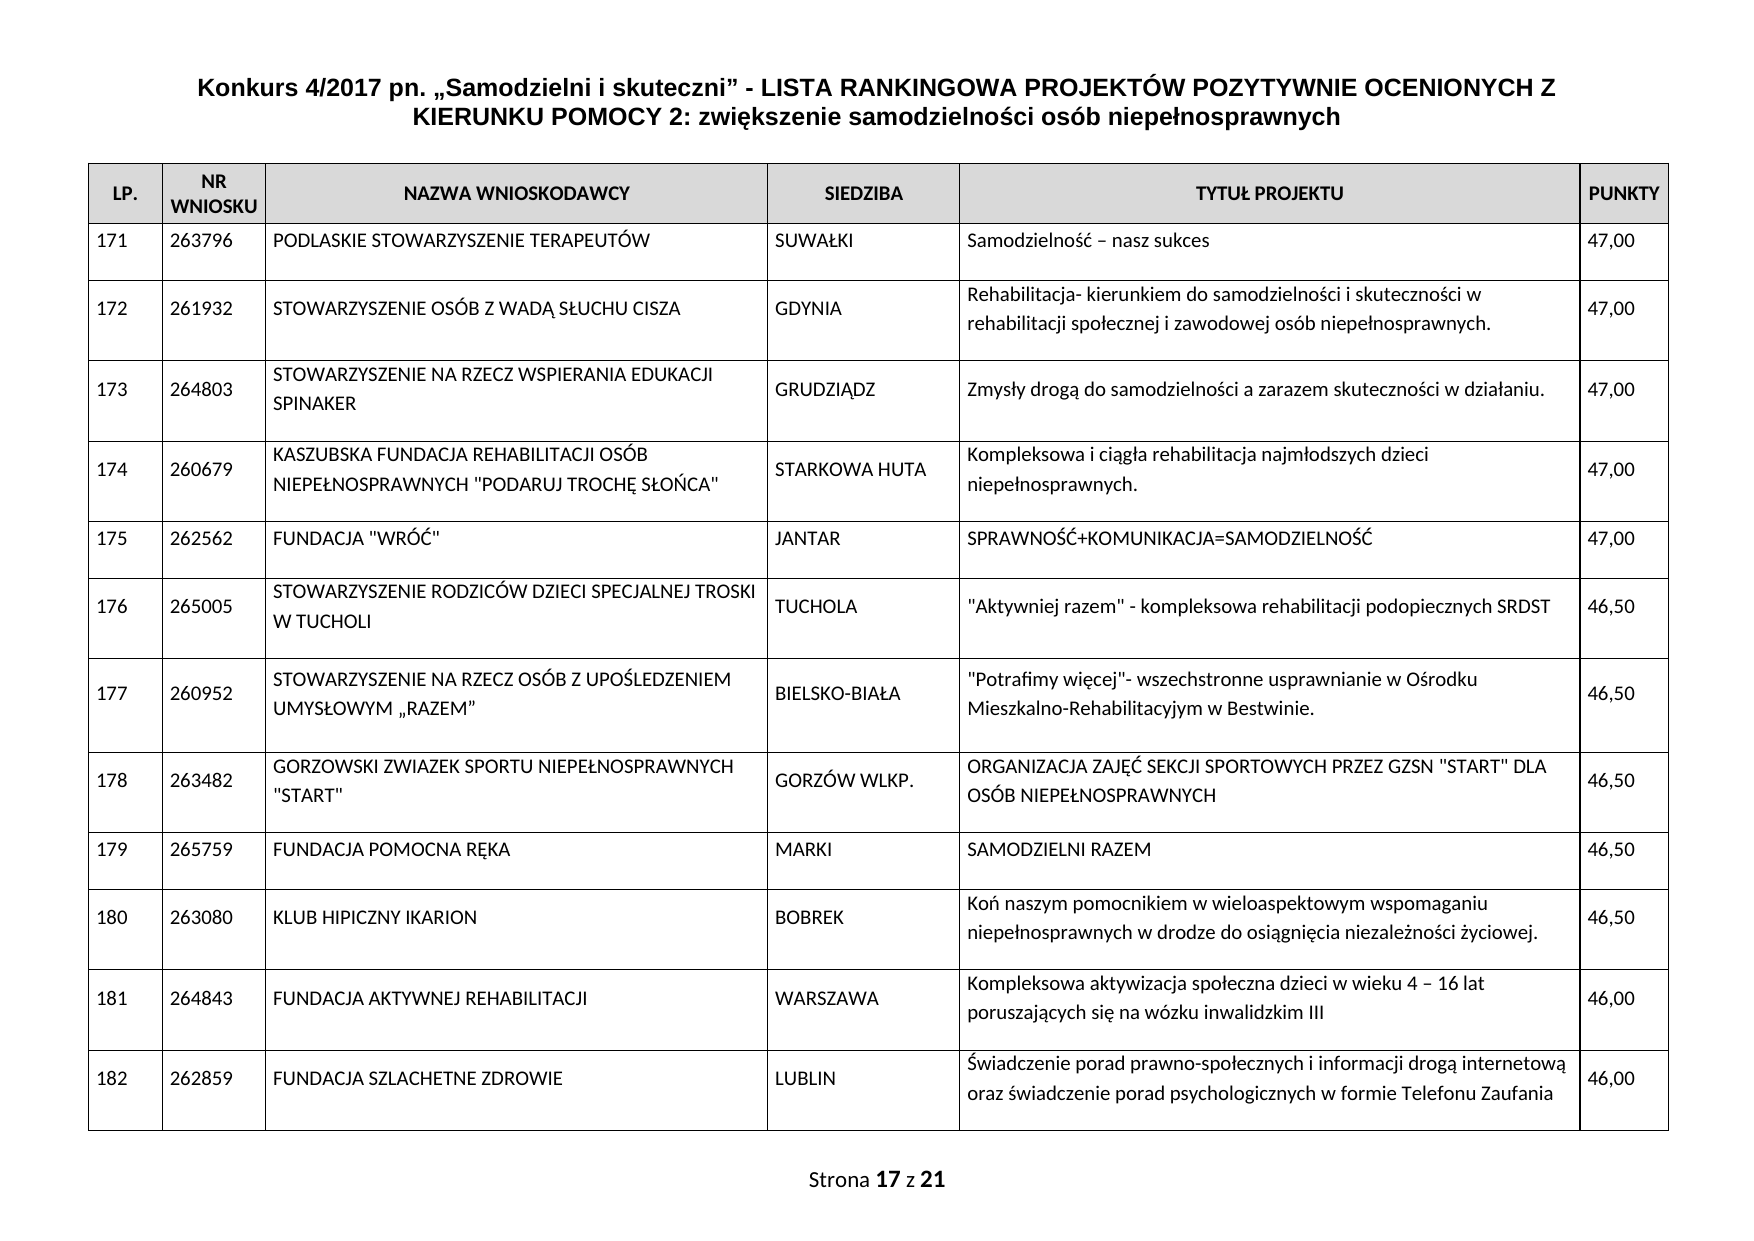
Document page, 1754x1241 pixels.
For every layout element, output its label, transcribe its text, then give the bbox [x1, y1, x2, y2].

table_cell 265005 [163, 579, 265, 658]
table_cell PODLASKIE STOWARZYSZENIE TERAPEUTÓW [266, 224, 767, 280]
table_header LP. [89, 164, 162, 223]
table_cell 178 [89, 753, 162, 832]
table_cell STOWARZYSZENIE NA RZECZ WSPIERANIA EDUKACJI SPINAKER [266, 361, 767, 441]
table_cell TUCHOLA [768, 579, 959, 658]
table_cell STOWARZYSZENIE NA RZECZ OSÓB Z UPOŚLEDZENIEM UMYSŁOWYM „RAZEM” [266, 659, 767, 752]
table_cell KASZUBSKA FUNDACJA REHABILITACJI OSÓB NIEPEŁNOSPRAWNYCH "PODARUJ TROCHĘ SŁOŃCA" [266, 442, 767, 521]
table_cell MARKI [768, 833, 959, 889]
table_cell GORZÓW WLKP. [768, 753, 959, 832]
table_cell 262859 [163, 1051, 265, 1130]
table_cell GORZOWSKI ZWIAZEK SPORTU NIEPEŁNOSPRAWNYCH "START" [266, 753, 767, 832]
table_header TYTUŁ PROJEKTU [960, 164, 1579, 223]
table_cell 171 [89, 224, 162, 280]
table_cell 180 [89, 890, 162, 969]
table_cell SAMODZIELNI RAZEM [960, 833, 1579, 889]
table_cell 263796 [163, 224, 265, 280]
table_cell STOWARZYSZENIE OSÓB Z WADĄ SŁUCHU CISZA [266, 281, 767, 360]
table_cell Rehabilitacja- kierunkiem do samodzielności i skuteczności w rehabilitacji społecznej i zawodowej osób niepełnosprawnych. [960, 281, 1579, 360]
table_cell 182 [89, 1051, 162, 1130]
table_cell KLUB HIPICZNY IKARION [266, 890, 767, 969]
table_cell WARSZAWA [768, 970, 959, 1049]
table_cell 176 [89, 579, 162, 658]
table_cell 179 [89, 833, 162, 889]
table_cell JANTAR [768, 522, 959, 578]
table_cell 47,00 [1581, 281, 1668, 360]
table_cell 260952 [163, 659, 265, 752]
table_cell 46,50 [1581, 659, 1668, 752]
table_cell 263080 [163, 890, 265, 969]
table_cell 181 [89, 970, 162, 1049]
table_header PUNKTY [1581, 164, 1668, 223]
table_cell FUNDACJA SZLACHETNE ZDROWIE [266, 1051, 767, 1130]
table_cell SPRAWNOŚĆ+KOMUNIKACJA=SAMODZIELNOŚĆ [960, 522, 1579, 578]
table_cell 264843 [163, 970, 265, 1049]
table_cell 175 [89, 522, 162, 578]
table_cell GDYNIA [768, 281, 959, 360]
table_cell 47,00 [1581, 361, 1668, 441]
table_cell FUNDACJA AKTYWNEJ REHABILITACJI [266, 970, 767, 1049]
table_header SIEDZIBA [768, 164, 959, 223]
table_cell 172 [89, 281, 162, 360]
table_cell 174 [89, 442, 162, 521]
table_cell "Aktywniej razem" - kompleksowa rehabilitacji podopiecznych SRDST [960, 579, 1579, 658]
table_cell 47,00 [1581, 442, 1668, 521]
table_cell BIELSKO-BIAŁA [768, 659, 959, 752]
table_cell "Potrafimy więcej"- wszechstronne usprawnianie w Ośrodku Mieszkalno-Rehabilitacyjym w Bestwinie. [960, 659, 1579, 752]
table_cell STOWARZYSZENIE RODZICÓW DZIECI SPECJALNEJ TROSKI W TUCHOLI [266, 579, 767, 658]
table_cell 47,00 [1581, 522, 1668, 578]
table_cell 46,50 [1581, 579, 1668, 658]
table_cell LUBLIN [768, 1051, 959, 1130]
table_cell 46,00 [1581, 970, 1668, 1049]
table_cell 46,50 [1581, 833, 1668, 889]
table_cell STARKOWA HUTA [768, 442, 959, 521]
table_cell Koń naszym pomocnikiem w wieloaspektowym wspomaganiu niepełnosprawnych w drodze do osiągnięcia niezależności życiowej. [960, 890, 1579, 969]
table_cell ORGANIZACJA ZAJĘĆ SEKCJI SPORTOWYCH PRZEZ GZSN "START" DLA OSÓB NIEPEŁNOSPRAWNYCH [960, 753, 1579, 832]
table_cell 173 [89, 361, 162, 441]
table_cell 177 [89, 659, 162, 752]
table_cell FUNDACJA "WRÓĆ" [266, 522, 767, 578]
table_cell 261932 [163, 281, 265, 360]
table_cell 47,00 [1581, 224, 1668, 280]
table_cell 262562 [163, 522, 265, 578]
table_header NR WNIOSKU [163, 164, 265, 223]
table_cell FUNDACJA POMOCNA RĘKA [266, 833, 767, 889]
table_cell SUWAŁKI [768, 224, 959, 280]
table_cell Zmysły drogą do samodzielności a zarazem skuteczności w działaniu. [960, 361, 1579, 441]
table_cell Kompleksowa aktywizacja społeczna dzieci w wieku 4 – 16 lat poruszających się na wózku inwalidzkim III [960, 970, 1579, 1049]
table_cell Świadczenie porad prawno-społecznych i informacji drogą internetową oraz świadczenie porad psychologicznych w formie Telefonu Zaufania [960, 1051, 1579, 1130]
table_cell 265759 [163, 833, 265, 889]
table_header NAZWA WNIOSKODAWCY [266, 164, 767, 223]
table_cell 46,50 [1581, 753, 1668, 832]
table_cell Samodzielność – nasz sukces [960, 224, 1579, 280]
table_cell 260679 [163, 442, 265, 521]
table_cell 46,50 [1581, 890, 1668, 969]
table_cell 263482 [163, 753, 265, 832]
table_cell GRUDZIĄDZ [768, 361, 959, 441]
table_cell 264803 [163, 361, 265, 441]
table_cell BOBREK [768, 890, 959, 969]
table_cell Kompleksowa i ciągła rehabilitacja najmłodszych dzieci niepełnosprawnych. [960, 442, 1579, 521]
table_cell 46,00 [1581, 1051, 1668, 1130]
